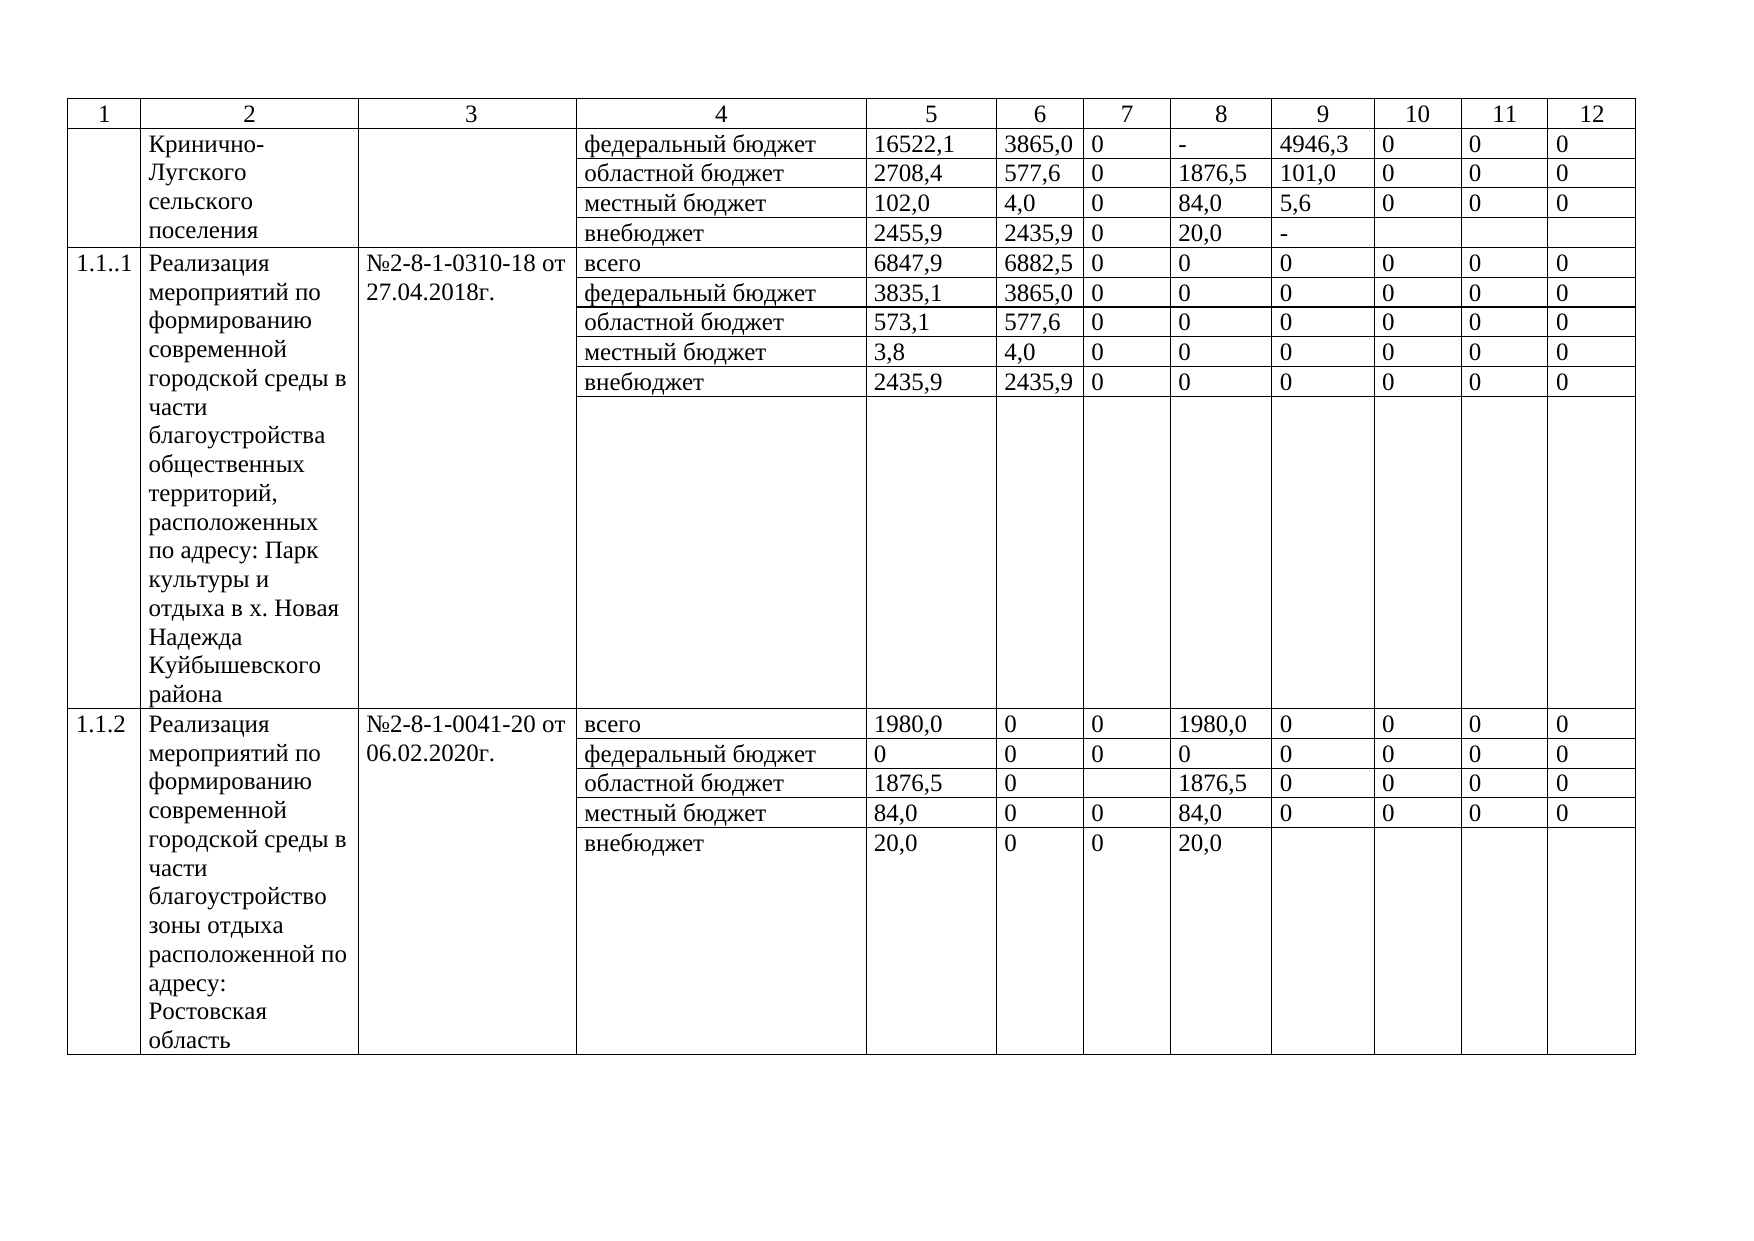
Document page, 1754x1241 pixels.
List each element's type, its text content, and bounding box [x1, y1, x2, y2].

table_cell 101,0 [1272, 159, 1374, 187]
table_cell 0 [1272, 367, 1374, 396]
table_cell [1272, 828, 1374, 1054]
table_cell местный бюджет [577, 188, 866, 217]
table_cell областной бюджет [577, 769, 866, 797]
table_cell 0 [1375, 278, 1461, 306]
table_header 7 [1084, 99, 1170, 128]
table_header 1 [68, 99, 140, 128]
table_cell [1171, 397, 1271, 708]
table_cell 0 [1548, 739, 1635, 767]
table_cell [1375, 828, 1461, 1054]
table_cell 3835,1 [867, 278, 996, 306]
table_cell 0 [1548, 798, 1635, 827]
table_cell 5,6 [1272, 188, 1374, 217]
table_cell 0 [1084, 188, 1170, 217]
table_cell 4,0 [997, 188, 1083, 217]
table_cell 0 [1462, 337, 1547, 366]
table_cell 0 [1272, 739, 1374, 767]
table_header 3 [359, 99, 576, 128]
table_cell Реализация мероприятий по формированию современной городской среды в части благоустройство зоны отдыха расположенной по адресу: Ростовская область Куйбышевский район, земельный участок примыкает с южной стороны к земельному участку по адресу: х.Кринично-Лугский ул. Советская 5А [141, 709, 358, 1054]
table_cell [1084, 397, 1170, 708]
table_cell 0 [1272, 308, 1374, 336]
table_cell 0 [1548, 159, 1635, 187]
table_cell 0 [1375, 308, 1461, 336]
table_cell 0 [1084, 308, 1170, 336]
table_cell 0 [1462, 129, 1547, 157]
table_cell внебюджет [577, 218, 866, 247]
table_cell 0 [1462, 159, 1547, 187]
table_cell 0 [1084, 828, 1170, 1054]
table_cell 0 [1548, 337, 1635, 366]
table_cell 20,0 [1171, 218, 1271, 247]
table_cell 0 [1084, 367, 1170, 396]
table_cell областной бюджет [577, 159, 866, 187]
table_cell 0 [1548, 188, 1635, 217]
table_cell 573,1 [867, 308, 996, 336]
table_cell 6847,9 [867, 248, 996, 277]
table_cell 4,0 [997, 337, 1083, 366]
table_cell 0 [1375, 798, 1461, 827]
table_cell 0 [1462, 367, 1547, 396]
table_cell 16522,1 [867, 129, 996, 157]
table_cell 0 [1084, 248, 1170, 277]
table_cell 2708,4 [867, 159, 996, 187]
table_cell 0 [1462, 308, 1547, 336]
table_cell 1876,5 [867, 769, 996, 797]
table_cell 0 [1548, 278, 1635, 306]
table_cell всего [577, 248, 866, 277]
table_cell 0 [867, 739, 996, 767]
table_cell 0 [1548, 769, 1635, 797]
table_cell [141, 129, 358, 247]
table_cell 0 [1084, 739, 1170, 767]
table_header 9 [1272, 99, 1374, 128]
table_cell 0 [997, 739, 1083, 767]
table_cell 0 [1462, 798, 1547, 827]
table_cell [1375, 218, 1461, 247]
table_header 6 [997, 99, 1083, 128]
table_cell 0 [1084, 129, 1170, 157]
table_cell [68, 129, 140, 247]
table_cell 0 [1462, 709, 1547, 738]
table_cell 0 [1272, 278, 1374, 306]
table_cell [1272, 397, 1374, 708]
table_cell 0 [1272, 337, 1374, 366]
table_cell 0 [997, 828, 1083, 1054]
table_cell №2-8-1-0041-20 от 06.02.2020г. [359, 709, 576, 1054]
table_cell №2-8-1-0310-18 от 27.04.2018г. [359, 248, 576, 708]
table_cell 2435,9 [997, 367, 1083, 396]
table_cell 0 [1548, 248, 1635, 277]
table_cell 84,0 [867, 798, 996, 827]
table_cell 0 [1375, 188, 1461, 217]
table_cell [867, 397, 996, 708]
table_cell 102,0 [867, 188, 996, 217]
table_cell Реализация мероприятий по формированию современной городской среды в части благоустройства общественных территорий, расположенных по адресу: Парк культуры и отдыха в х. Новая Надежда Куйбышевского района [141, 248, 358, 708]
table_cell 0 [1462, 188, 1547, 217]
table_cell федеральный бюджет [577, 739, 866, 767]
table_cell федеральный бюджет [577, 278, 866, 306]
table_cell 0 [1375, 739, 1461, 767]
table_cell [1462, 828, 1547, 1054]
table_cell 0 [1084, 278, 1170, 306]
table_cell 1.1.2 [68, 709, 140, 1054]
table_cell [1462, 218, 1547, 247]
table_cell всего [577, 709, 866, 738]
table_cell 0 [1272, 248, 1374, 277]
table_header 10 [1375, 99, 1461, 128]
table_cell 0 [1272, 709, 1374, 738]
table_cell 0 [1375, 367, 1461, 396]
table_header 5 [867, 99, 996, 128]
table_cell 0 [1548, 129, 1635, 157]
table_cell 0 [1375, 709, 1461, 738]
table_header 8 [1171, 99, 1271, 128]
table_cell 0 [1171, 739, 1271, 767]
table_header 4 [577, 99, 866, 128]
table_cell 0 [997, 798, 1083, 827]
table_cell внебюджет [577, 828, 866, 1054]
table_cell [1548, 828, 1635, 1054]
table_cell 4946,3 [1272, 129, 1374, 157]
table_cell 0 [1171, 308, 1271, 336]
table_cell [1375, 397, 1461, 708]
table_cell 1980,0 [1171, 709, 1271, 738]
table_cell 0 [1171, 367, 1271, 396]
table_cell 3865,0 [997, 129, 1083, 157]
table_cell 577,6 [997, 308, 1083, 336]
table_cell 3865,0 [997, 278, 1083, 306]
table_cell федеральный бюджет [577, 129, 866, 157]
table_cell 1876,5 [1171, 769, 1271, 797]
table_cell - [1272, 218, 1374, 247]
table_cell [1462, 397, 1547, 708]
table_header 11 [1462, 99, 1547, 128]
table_cell 0 [1462, 739, 1547, 767]
table_cell 0 [1084, 159, 1170, 187]
table_cell 0 [997, 709, 1083, 738]
table_cell [577, 397, 866, 708]
table_cell 0 [1084, 798, 1170, 827]
table_cell 0 [1375, 159, 1461, 187]
table_cell - [1171, 129, 1271, 157]
table_cell 0 [1548, 709, 1635, 738]
table_cell [1548, 218, 1635, 247]
table_cell 0 [1084, 337, 1170, 366]
table_cell 0 [1375, 129, 1461, 157]
table_cell 2435,9 [867, 367, 996, 396]
table_cell 0 [1375, 769, 1461, 797]
table_cell 0 [997, 769, 1083, 797]
table_cell 2455,9 [867, 218, 996, 247]
table_cell областной бюджет [577, 308, 866, 336]
table_cell 1.1..1 [68, 248, 140, 708]
table_cell 0 [1462, 248, 1547, 277]
table_cell 0 [1272, 798, 1374, 827]
table_cell 84,0 [1171, 798, 1271, 827]
table_cell [997, 397, 1083, 708]
table_cell 0 [1084, 709, 1170, 738]
table_cell [1084, 769, 1170, 797]
table_cell 577,6 [997, 159, 1083, 187]
table_cell 20,0 [867, 828, 996, 1054]
table_cell 84,0 [1171, 188, 1271, 217]
table_cell 1980,0 [867, 709, 996, 738]
table_cell 0 [1171, 337, 1271, 366]
table_cell 0 [1272, 769, 1374, 797]
table_header 2 [141, 99, 358, 128]
table_cell 0 [1375, 248, 1461, 277]
table_cell внебюджет [577, 367, 866, 396]
table_cell [1548, 397, 1635, 708]
table_cell 0 [1171, 278, 1271, 306]
table_cell 6882,5 [997, 248, 1083, 277]
table_cell 1876,5 [1171, 159, 1271, 187]
table_cell местный бюджет [577, 798, 866, 827]
table_cell 20,0 [1171, 828, 1271, 1054]
table_cell 2435,9 [997, 218, 1083, 247]
table_cell 0 [1084, 218, 1170, 247]
table_cell 0 [1375, 337, 1461, 366]
table_cell местный бюджет [577, 337, 866, 366]
table_header 12 [1548, 99, 1635, 128]
table_cell 0 [1548, 367, 1635, 396]
table_cell 3,8 [867, 337, 996, 366]
table_cell 0 [1171, 248, 1271, 277]
table_cell 0 [1462, 769, 1547, 797]
table_cell Х [359, 129, 576, 247]
table_cell 0 [1462, 278, 1547, 306]
table_cell 0 [1548, 308, 1635, 336]
